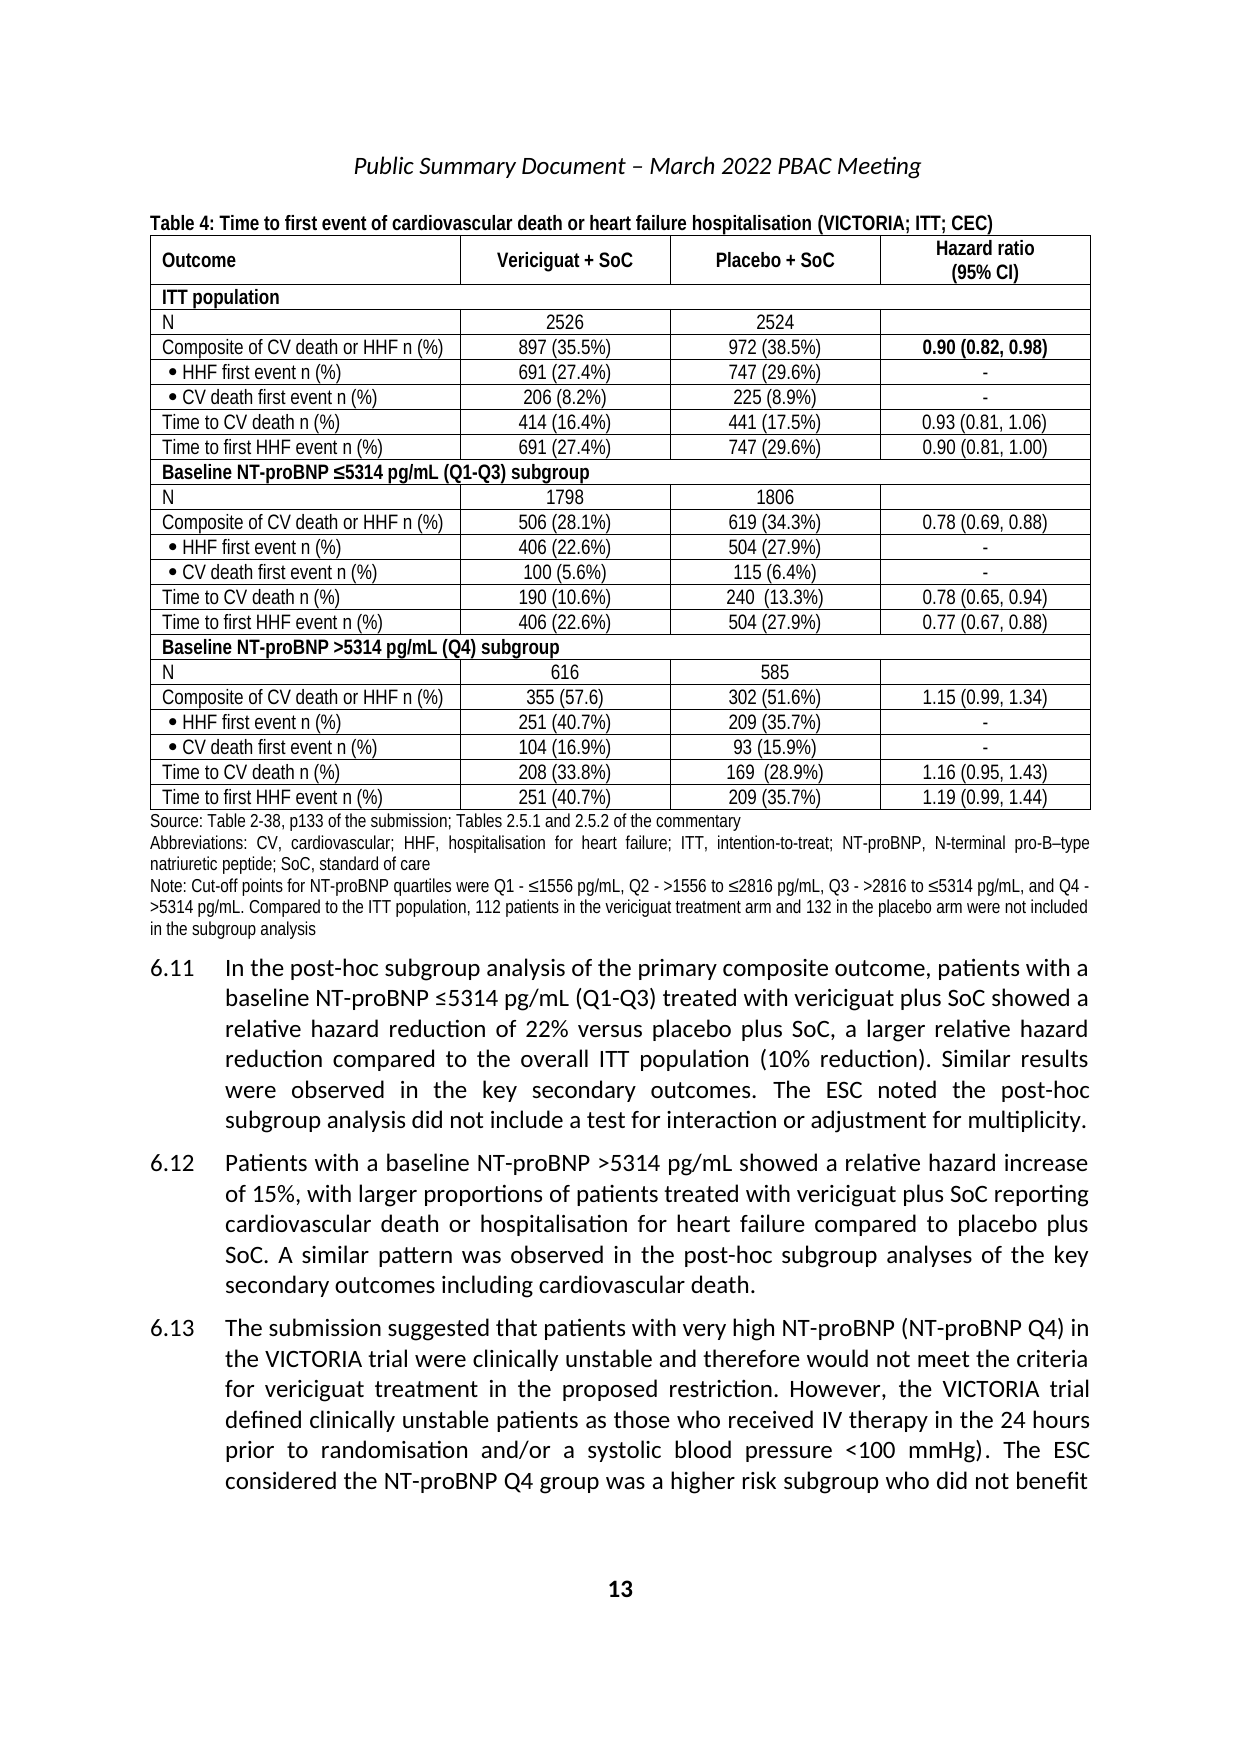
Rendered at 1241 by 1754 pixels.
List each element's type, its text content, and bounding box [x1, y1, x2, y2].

table_cell Time to first HHF event n (%) [151, 435, 460, 459]
table_cell 691 (27.4%) [461, 435, 670, 459]
table_cell 414 (16.4%) [461, 410, 670, 434]
table_cell 208 (33.8%) [461, 760, 670, 784]
table_cell Time to CV death n (%) [151, 410, 460, 434]
text In the post-hoc subgroup analysis of the primary composite outcome, patients with a baseline NT-proBNP ≤5314 pg/mL (Q1-Q3) treated with vericiguat plus SoC showed a relative hazard reduction of 22% versus placebo plus SoC, a larger relative hazard reduction compared to the overall ITT population (10% reduction). Similar results were observed in the key secondary outcomes. The ESC noted the post-hoc subgroup analysis did not include a test for interaction or adjustment for multiplicity. [150, 952, 1090, 1135]
table_cell 93 (15.9%) [671, 735, 880, 759]
table_cell Time to first HHF event n (%) [151, 785, 460, 809]
table_cell 2526 [461, 310, 670, 334]
table_cell 619 (34.3%) [671, 510, 880, 534]
table_cell CV death first event n (%) [151, 735, 460, 759]
table_header Outcome [151, 236, 460, 284]
table_cell 355 (57.6) [461, 685, 670, 709]
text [150, 1313, 1090, 1496]
table_cell - [881, 535, 1090, 559]
table_cell 506 (28.1%) [461, 510, 670, 534]
table_cell N [151, 310, 460, 334]
table_cell 441 (17.5%) [671, 410, 880, 434]
table_header Vericiguat + SoC [461, 236, 670, 284]
table_cell 302 (51.6%) [671, 685, 880, 709]
table_cell 2524 [671, 310, 880, 334]
table_cell 406 (22.6%) [461, 610, 670, 634]
table_header Placebo + SoC [671, 236, 880, 284]
table_cell - [881, 360, 1090, 384]
table_cell CV death first event n (%) [151, 560, 460, 584]
table_cell HHF first event n (%) [151, 360, 460, 384]
table_cell 190 (10.6%) [461, 585, 670, 609]
table_cell Composite of CV death or HHF n (%) [151, 685, 460, 709]
table_cell [881, 310, 1090, 334]
table_cell - [881, 385, 1090, 409]
table_header Hazard ratio (95% CI) [881, 236, 1090, 284]
table_cell 0.90 (0.82, 0.98) [881, 335, 1090, 359]
text Note: Cut-off points for NT-proBNP quartiles were Q1 - ≤1556 pg/mL, Q2 - >1556 to ≤2816 pg/mL, Q3 - >2816 to ≤5314 pg/mL, and Q4 - >5314 pg/mL. Compared to the ITT population, 112 patients in the vericiguat treatment arm and 132 in the placebo arm were not included in the subgroup analysis [150, 875, 1090, 939]
text Patients with a baseline NT-proBNP >5314 pg/mL showed a relative hazard increase of 15%, with larger proportions of patients treated with vericiguat plus SoC reporting cardiovascular death or hospitalisation for heart failure compared to placebo plus SoC. A similar pattern was observed in the post-hoc subgroup analyses of the key secondary outcomes including cardiovascular death. [150, 1147, 1090, 1300]
table_cell (13.3%) [671, 585, 880, 609]
table_cell Baseline NT-proBNP >5314 pg/mL (Q4) subgroup [151, 635, 1090, 659]
table_cell 585 [671, 660, 880, 684]
table_cell N [151, 660, 460, 684]
table_cell 406 (22.6%) [461, 535, 670, 559]
table_cell 1.19 (0.99, 1.44) [881, 785, 1090, 809]
table_cell Time to CV death n (%) [151, 585, 460, 609]
table_cell 897 (35.5%) [461, 335, 670, 359]
table_cell Baseline NT-proBNP ≤5314 pg/mL (Q1-Q3) subgroup [151, 460, 1090, 484]
table_cell HHF first event n (%) [151, 535, 460, 559]
table_cell [881, 485, 1090, 509]
table_cell 747 (29.6%) [671, 360, 880, 384]
table_cell 1.15 (0.99, 1.34) [881, 685, 1090, 709]
table_cell 1806 [671, 485, 880, 509]
table_cell 691 (27.4%) [461, 360, 670, 384]
table_cell 206 (8.2%) [461, 385, 670, 409]
table_cell 747 (29.6%) [671, 435, 880, 459]
table_cell 100 (5.6%) [461, 560, 670, 584]
table_cell - [881, 710, 1090, 734]
table_cell 251 (40.7%) [461, 710, 670, 734]
table_cell 0.93 (0.81, 1.06) [881, 410, 1090, 434]
table_cell 209 (35.7%) [671, 785, 880, 809]
table_cell 115 (6.4%) [671, 560, 880, 584]
table_cell 1.16 (0.95, 1.43) [881, 760, 1090, 784]
table_cell 1798 [461, 485, 670, 509]
text Table 4: Time to first event of cardiovascular death or heart failure hospitalisation (VICTORIA; ITT; CEC) [150, 211, 1090, 235]
table_cell 616 [461, 660, 670, 684]
table_cell 504 (27.9%) [671, 535, 880, 559]
table_cell 104 (16.9%) [461, 735, 670, 759]
table_cell 209 (35.7%) [671, 710, 880, 734]
table_cell (28.9%) [671, 760, 880, 784]
table_cell - [881, 560, 1090, 584]
table_cell Composite of CV death or HHF n (%) [151, 335, 460, 359]
table_cell N [151, 485, 460, 509]
table_cell 0.90 (0.81, 1.00) [881, 435, 1090, 459]
table_cell 0.77 (0.67, 0.88) [881, 610, 1090, 634]
table_cell 225 (8.9%) [671, 385, 880, 409]
table_cell Time to CV death n (%) [151, 760, 460, 784]
table_cell [881, 660, 1090, 684]
table_cell 972 (38.5%) [671, 335, 880, 359]
table_cell ITT population [151, 285, 1090, 309]
text Abbreviations: CV, cardiovascular; HHF, hospitalisation for heart failure; ITT, intention-to-treat; NT-proBNP, N-terminal pro-B–type natriuretic peptide; SoC, standard of care [150, 832, 1090, 875]
table_cell CV death first event n (%) [151, 385, 460, 409]
table_cell 504 (27.9%) [671, 610, 880, 634]
table_cell 251 (40.7%) [461, 785, 670, 809]
text Source: Table 2-38, p133 of the submission; Tables 2.5.1 and 2.5.2 of the commentary [150, 810, 1090, 832]
table_cell - [881, 735, 1090, 759]
table_cell 0.78 (0.65, 0.94) [881, 585, 1090, 609]
table_cell HHF first event n (%) [151, 710, 460, 734]
table_cell Composite of CV death or HHF n (%) [151, 510, 460, 534]
table_cell Time to first HHF event n (%) [151, 610, 460, 634]
table_cell 0.78 (0.69, 0.88) [881, 510, 1090, 534]
